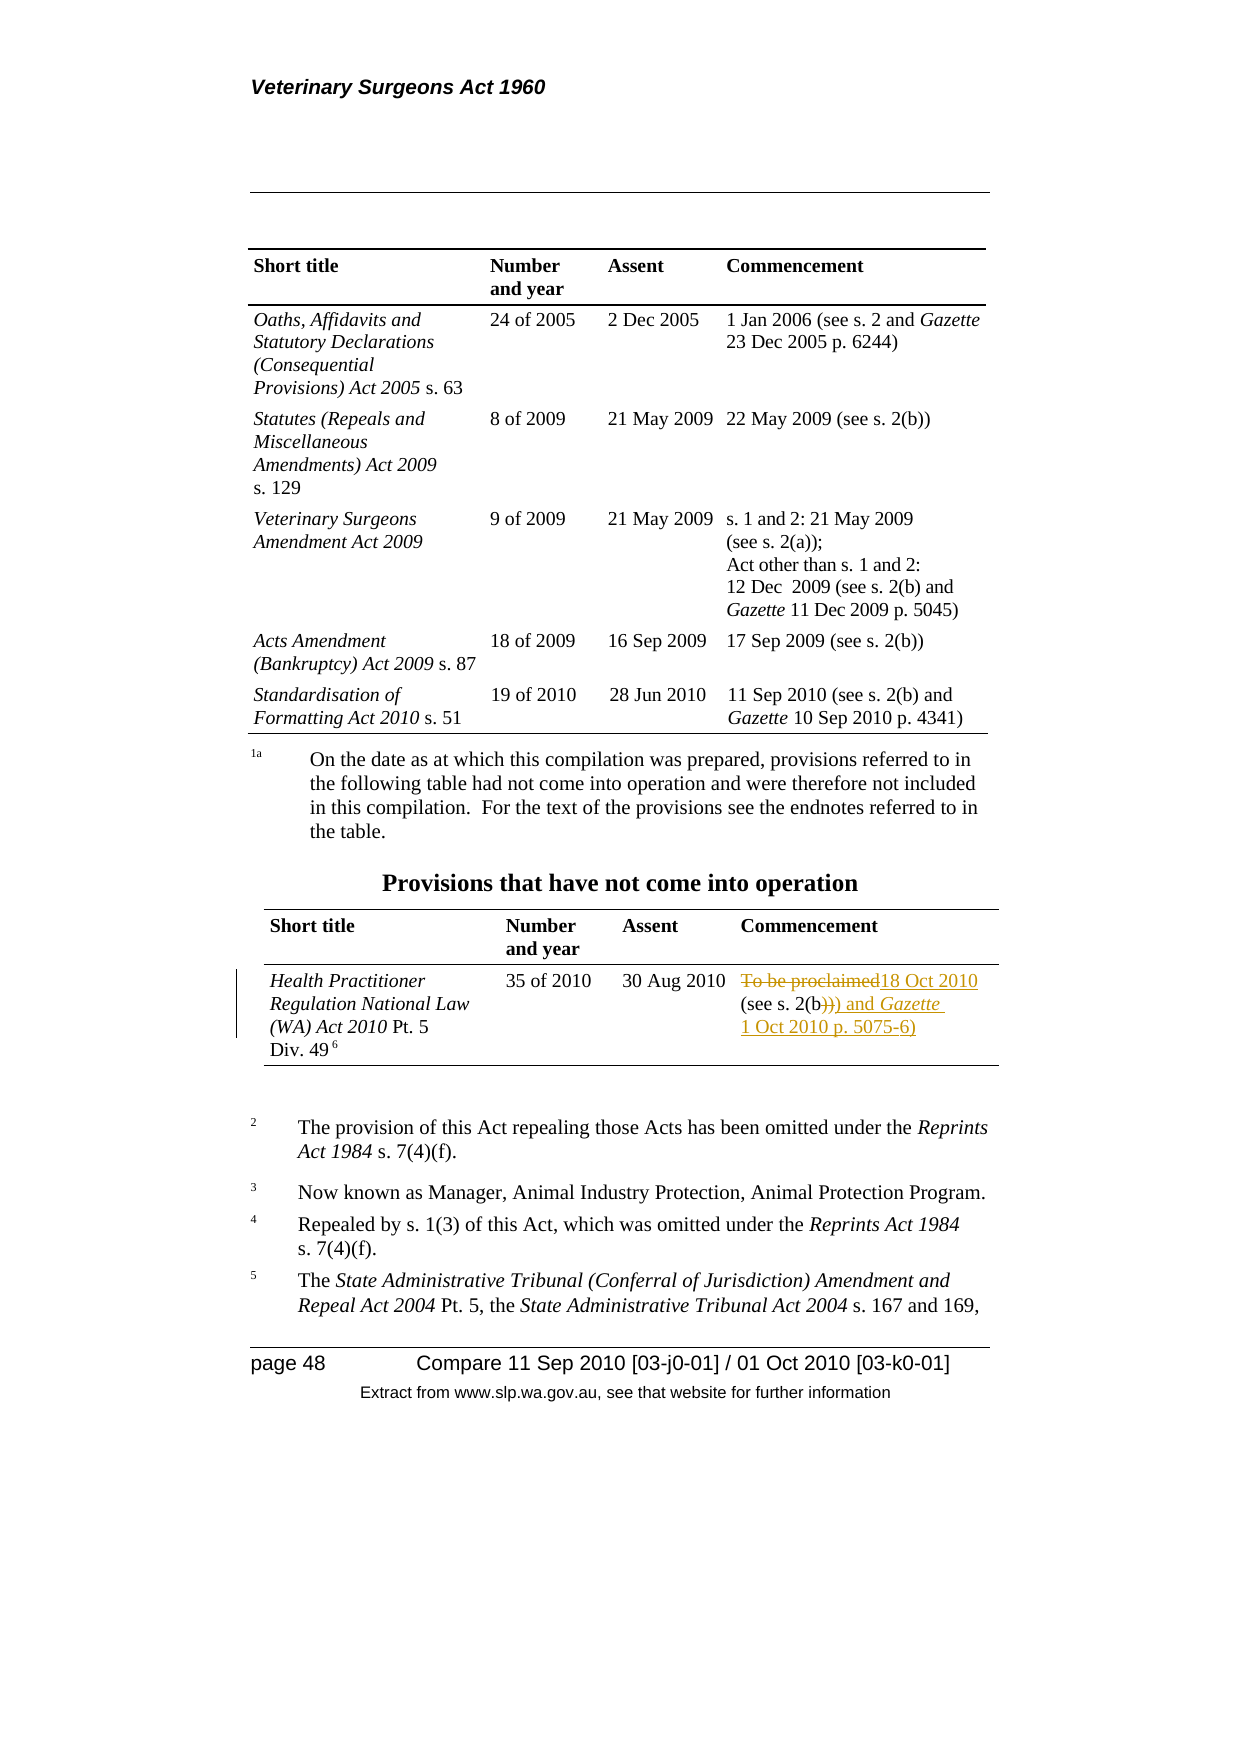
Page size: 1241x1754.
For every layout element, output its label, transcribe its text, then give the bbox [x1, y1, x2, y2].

table_cell 8 of 2009 [484, 403, 602, 503]
table_cell 19 of 2010 [485, 679, 603, 733]
table_cell 24 of 2005 [484, 306, 602, 403]
table_cell 1 Jan 2006 (see s. 2 and Gazette 23 Dec 2005 p. 6244) [720, 306, 986, 403]
table_header Short title [264, 910, 499, 964]
table_cell 21 May 2009 [602, 503, 720, 625]
table_cell s. 1 and 2: 21 May 2009 (see s. 2(a)); Act other than s. 1 and 2: 12 Dec 2009 (see s. 2(b) and Gazette 11 Dec 2009 p. 5045) [720, 503, 986, 625]
table_cell 17 Sep 2009 (see s. 2(b)) [720, 625, 986, 679]
table_cell 18 of 2009 [484, 625, 602, 679]
table_header Commencement [720, 250, 986, 303]
table_cell Standardisation of Formatting Act 2010 s. 51 [248, 679, 485, 733]
table_cell Oaths, Affidavits and Statutory Declarations (Consequential Provisions) Act 2005 s. 63 [248, 306, 484, 403]
table_header Number and year [500, 910, 616, 964]
table_header Short title [248, 250, 484, 303]
table_cell 9 of 2009 [484, 503, 602, 625]
table_header Assent [616, 910, 734, 964]
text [250, 1268, 990, 1317]
table_header Assent [602, 250, 720, 303]
subtitle Provisions that have not come into operation [250, 868, 990, 897]
table_cell 16 Sep 2009 [602, 625, 720, 679]
table_cell 22 May 2009 (see s. 2(b)) [720, 403, 986, 503]
text 4 Repealed by s. 1(3) of this Act, which was omitted under the Reprints Act 1984 s. 7(4)(f). [250, 1212, 990, 1260]
text 1a On the date as at which this compilation was prepared, provisions referred to in the following table had not come into operation and were therefore not included in this compilation. For the text of the provisions see the endnotes referred to in the table. [250, 747, 990, 843]
table_cell 2 Dec 2005 [602, 306, 720, 403]
text 2 The provision of this Act repealing those Acts has been omitted under the Reprints Act 1984 s. 7(4)(f). [250, 1115, 990, 1163]
table_cell Acts Amendment (Bankruptcy) Act 2009 s. 87 [248, 625, 484, 679]
table_cell (see s. 2(b [734, 965, 998, 1065]
table_header Commencement [734, 910, 998, 964]
table_cell Health Practitioner Regulation National Law (WA) Act 2010 Pt. 5 Div. 49 6 [264, 965, 499, 1065]
table_cell 28 Jun 2010 [604, 679, 722, 733]
table_header Number and year [484, 250, 602, 303]
table_cell 11 Sep 2010 (see s. 2(b) and Gazette 10 Sep 2010 p. 4341) [722, 679, 988, 733]
text 3 Now known as Manager, Animal Industry Protection, Animal Protection Program. [250, 1179, 990, 1204]
table_cell 21 May 2009 [602, 403, 720, 503]
table_cell Statutes (Repeals and Miscellaneous Amendments) Act 2009 s. 129 [248, 403, 484, 503]
table_cell Veterinary Surgeons Amendment Act 2009 [248, 503, 484, 625]
table_cell 35 of 2010 [500, 965, 616, 1065]
table_cell 30 Aug 2010 [616, 965, 734, 1065]
